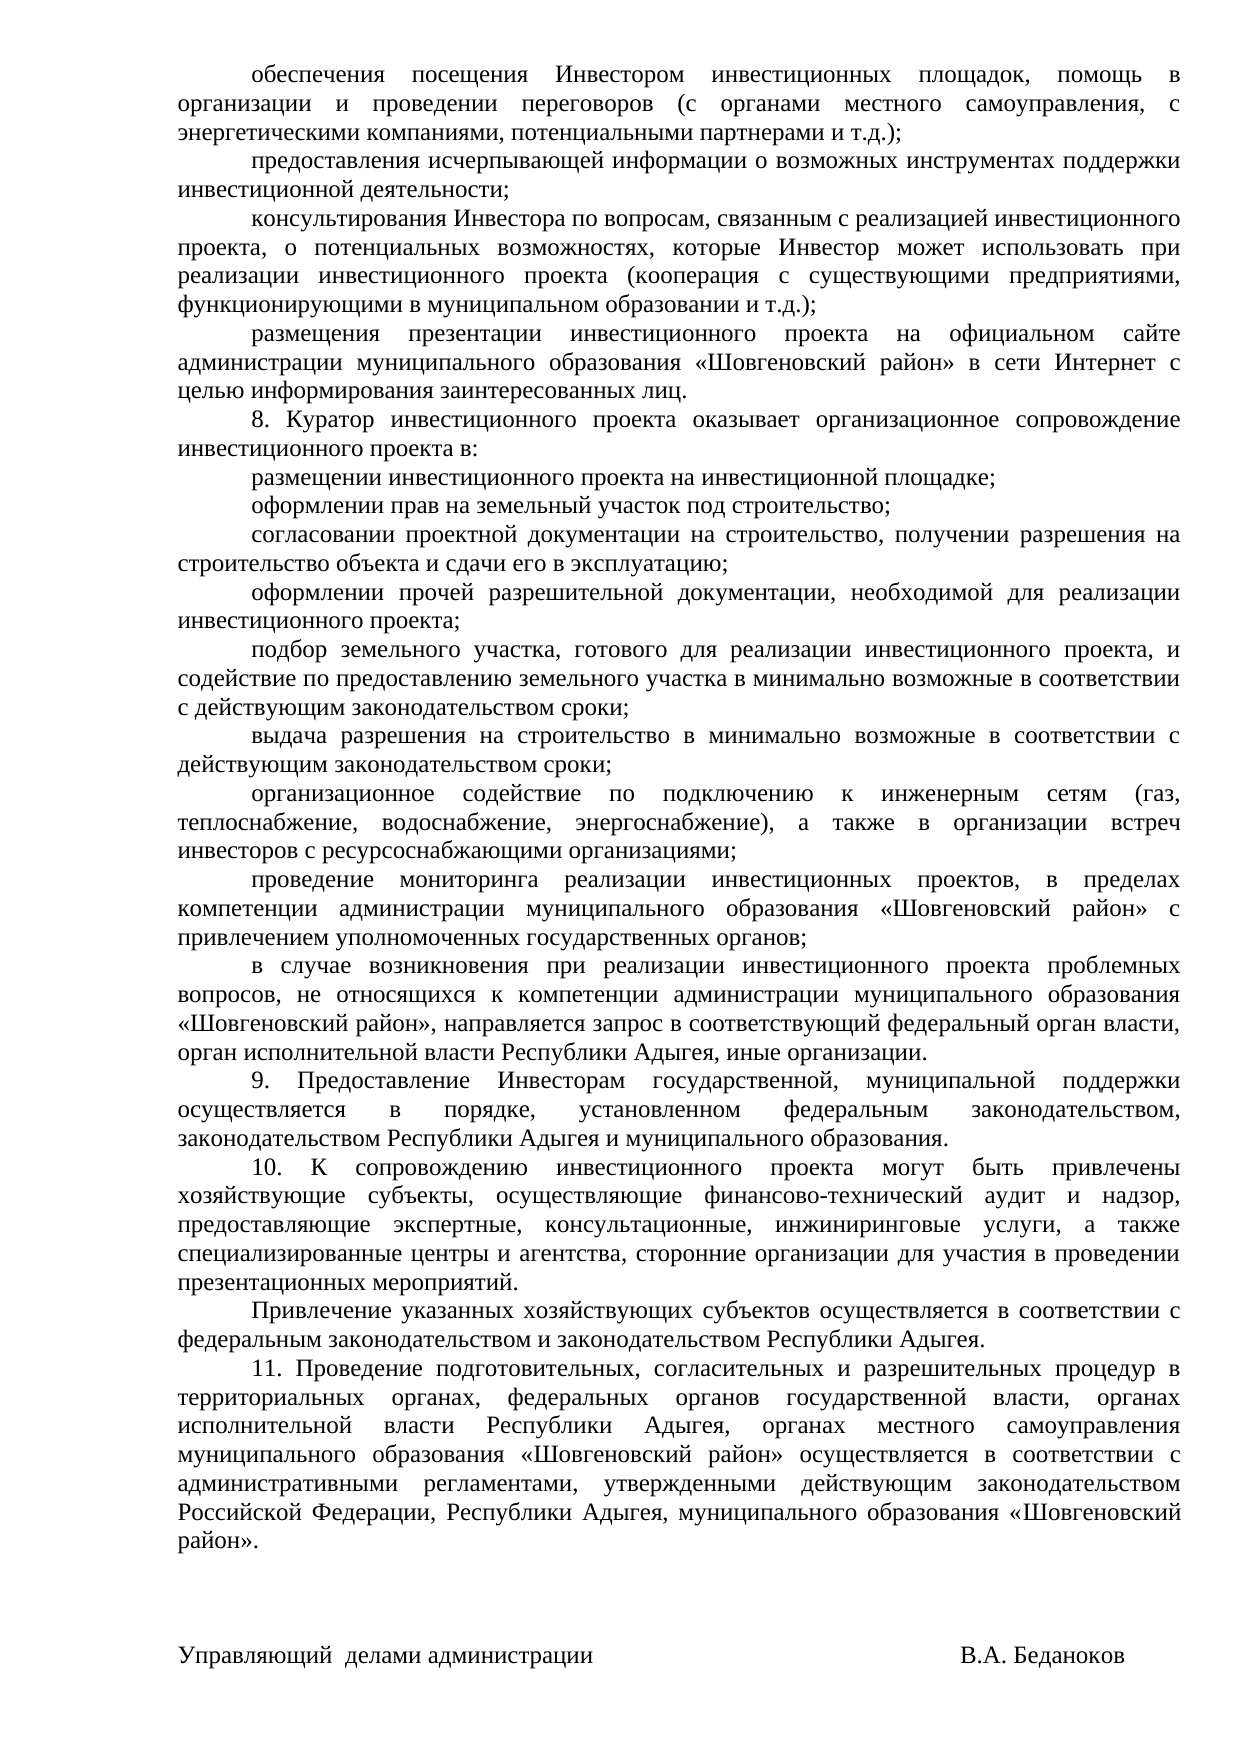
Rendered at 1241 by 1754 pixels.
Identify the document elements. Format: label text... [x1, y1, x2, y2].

text размещении инвестиционного проекта на инвестиционной площадке; [177, 462, 1181, 490]
text проведение мониторинга реализации инвестиционных проектов, в пределах компетенции администрации муниципального образования «Шовгеновский район» с привлечением уполномоченных государственных органов; [177, 864, 1181, 950]
text оформлении прочей разрешительной документации, необходимой для реализации инвестиционного проекта; [177, 577, 1181, 634]
text оформлении прав на земельный участок под строительство; [177, 490, 1181, 519]
text 10. К сопровождению инвестиционного проекта могут быть привлечены хозяйствующие субъекты, осуществляющие финансово-технический аудит и надзор, предоставляющие экспертные, консультационные, инжиниринговые услуги, а также специализированные центры и агентства, сторонние организации для участия в проведении презентационных мероприятий. [177, 1152, 1181, 1295]
text Привлечение указанных хозяйствующих субъектов осуществляется в соответствии с федеральным законодательством и законодательством Республики Адыгея. [177, 1295, 1181, 1353]
text размещения презентации инвестиционного проекта на официальном сайте администрации муниципального образования «Шовгеновский район» в сети Интернет с целью информирования заинтересованных лиц. [177, 318, 1181, 404]
text 8. Куратор инвестиционного проекта оказывает организационное сопровождение инвестиционного проекта в: [177, 404, 1181, 462]
text 11. Проведение подготовительных, согласительных и разрешительных процедур в территориальных органах, федеральных органов государственной власти, органах исполнительной власти Республики Адыгея, органах местного самоуправления муниципального образования «Шовгеновский район» осуществляется в соответствии с административными регламентами, утвержденными действующим законодательством Российской Федерации, Республики Адыгея, муниципального образования «Шовгеновский район». [177, 1353, 1181, 1554]
text согласовании проектной документации на строительство, получении разрешения на строительство объекта и сдачи его в эксплуатацию; [177, 519, 1181, 577]
text подбор земельного участка, готового для реализации инвестиционного проекта, и содействие по предоставлению земельного участка в минимально возможные в соответствии с действующим законодательством сроки; [177, 634, 1181, 720]
text консультирования Инвестора по вопросам, связанным с реализацией инвестиционного проекта, о потенциальных возможностях, которые Инвестор может использовать при реализации инвестиционного проекта (кооперация с существующими предприятиями, функционирующими в муниципальном образовании и т.д.); [177, 203, 1181, 318]
text Управляющий делами администрации В.А. Беданоков [177, 1640, 1231, 1669]
text выдача разрешения на строительство в минимально возможные в соответствии с действующим законодательством сроки; [177, 720, 1181, 778]
text предоставления исчерпывающей информации о возможных инструментах поддержки инвестиционной деятельности; [177, 145, 1181, 203]
text организационное содействие по подключению к инженерным сетям (газ, теплоснабжение, водоснабжение, энергоснабжение), а также в организации встреч инвесторов с ресурсоснабжающими организациями; [177, 778, 1181, 864]
text обеспечения посещения Инвестором инвестиционных площадок, помощь в организации и проведении переговоров (с органами местного самоуправления, с энергетическими компаниями, потенциальными партнерами и т.д.); [177, 59, 1181, 145]
text 9. Предоставление Инвесторам государственной, муниципальной поддержки осуществляется в порядке, установленном федеральным законодательством, законодательством Республики Адыгея и муниципального образования. [177, 1065, 1181, 1152]
text в случае возникновения при реализации инвестиционного проекта проблемных вопросов, не относящихся к компетенции администрации муниципального образования «Шовгеновский район», направляется запрос в соответствующий федеральный орган власти, орган исполнительной власти Республики Адыгея, иные организации. [177, 950, 1181, 1065]
